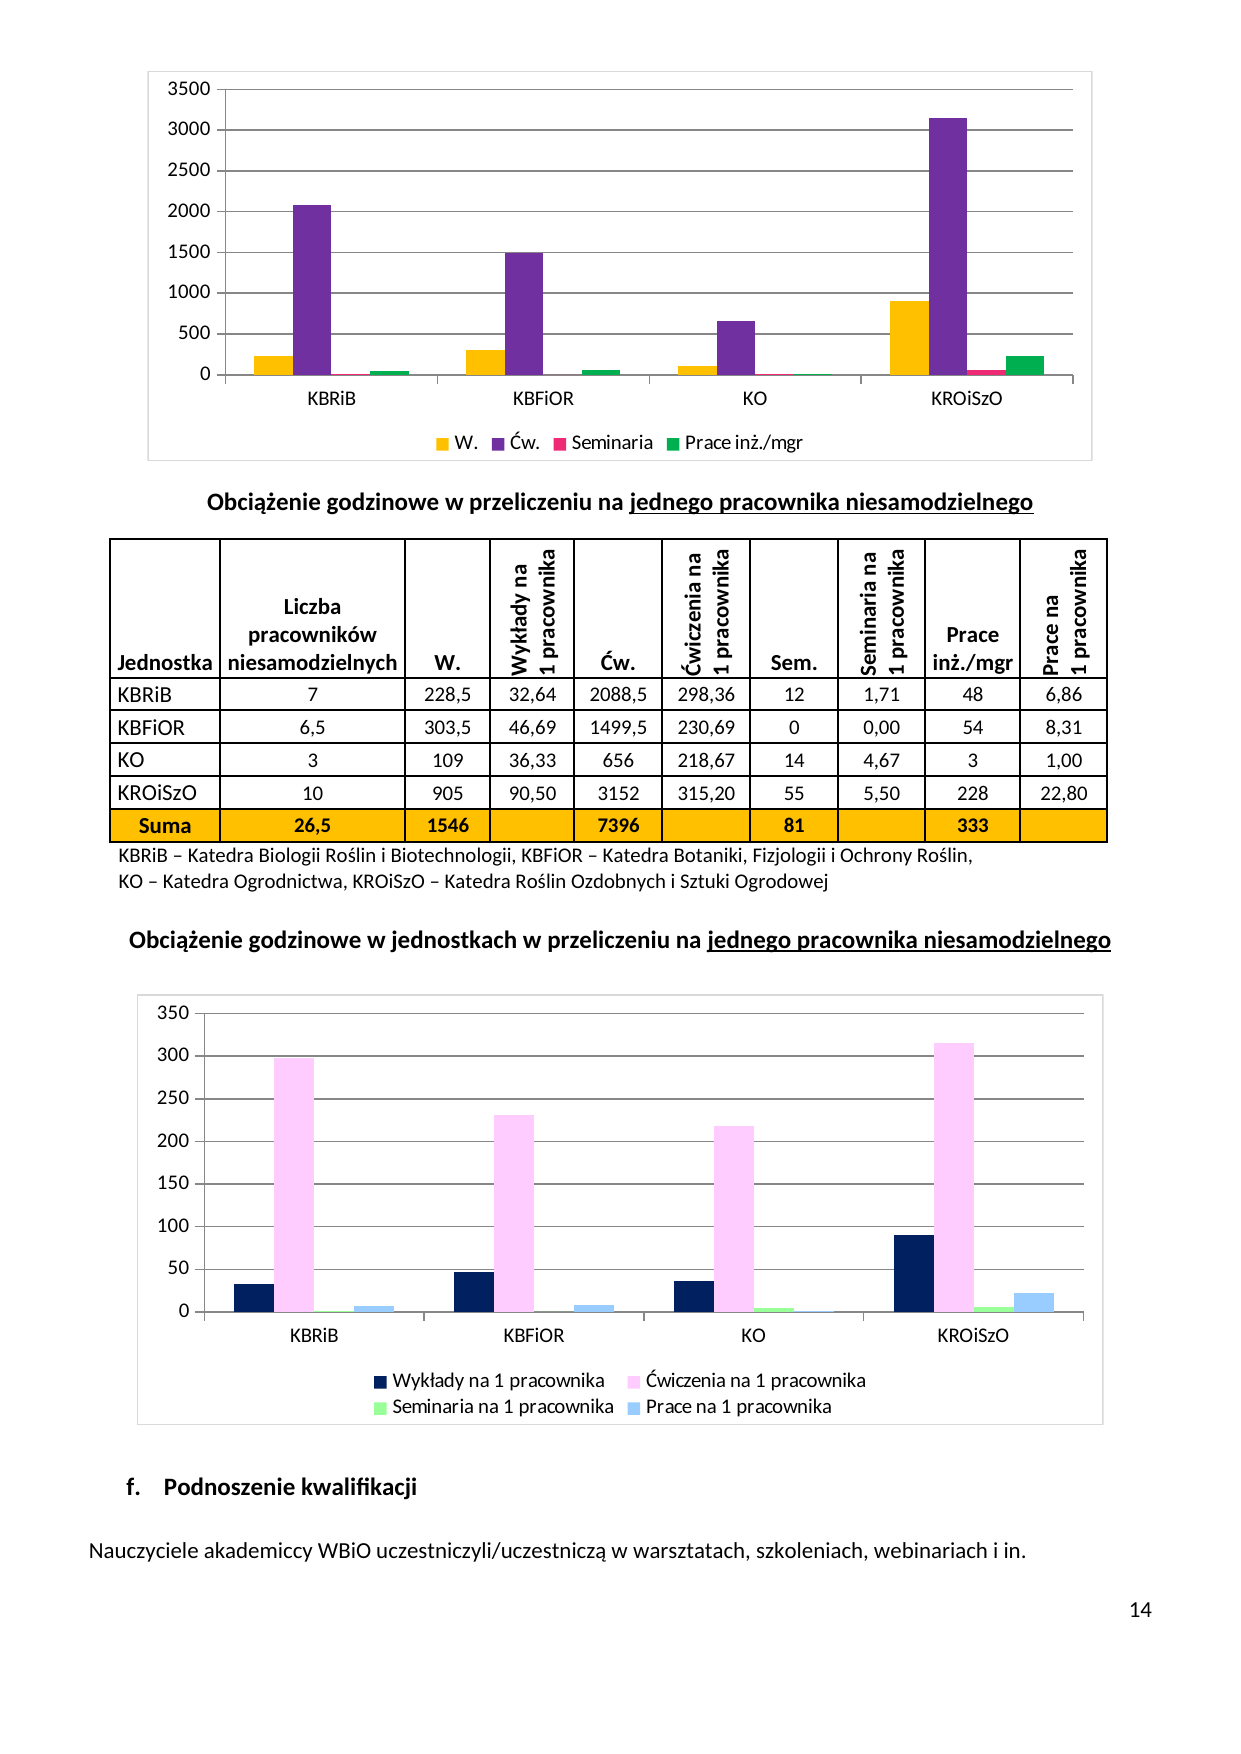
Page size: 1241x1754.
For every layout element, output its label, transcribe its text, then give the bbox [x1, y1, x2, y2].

table_cell 109 [406, 744, 489, 775]
table_cell 90,50 [491, 777, 573, 808]
table_cell 55 [751, 777, 837, 808]
table_cell 3 [926, 744, 1019, 775]
text Obciążenie godzinowe w przeliczeniu na jednego pracownika niesamodzielnego [89, 486, 1152, 517]
table_cell 230,69 [663, 711, 749, 742]
table_cell 12 [751, 679, 837, 709]
table_cell 7 [221, 679, 404, 709]
table_header Sem. [751, 540, 837, 677]
table_cell 26,5 [221, 810, 404, 841]
table_cell 228,5 [406, 679, 489, 709]
table_cell KO [111, 744, 219, 775]
text Nauczyciele akademiccy WBiO uczestniczyli/uczestniczą w warsztatach, szkoleniach, webinariach i in. [89, 1536, 1152, 1564]
table_cell 6,86 [1021, 679, 1106, 709]
table_cell 298,36 [663, 679, 749, 709]
table_cell KBFiOR [111, 711, 219, 742]
table_cell 81 [751, 810, 837, 841]
table_cell 1546 [406, 810, 489, 841]
table_cell 2088,5 [575, 679, 661, 709]
subtitle Podnoszenie kwalifikacji [126, 1471, 1152, 1501]
table_header W. [406, 540, 489, 677]
table_cell 0 [751, 711, 837, 742]
table_cell 218,67 [663, 744, 749, 775]
table_cell 5,50 [839, 777, 924, 808]
table_header Jednostka [111, 540, 219, 677]
table_header Ćw. [575, 540, 661, 677]
text KBRiB – Katedra Biologii Roślin i Biotechnologii, KBFiOR – Katedra Botaniki, Fizjologii i Ochrony Roślin, KO – Katedra Ogrodnictwa, KROiSzO – Katedra Roślin Ozdobnych i Sztuki Ogrodowej [118, 843, 1152, 893]
table_cell Suma [111, 810, 219, 841]
table_cell KBRiB [111, 679, 219, 709]
table_header Ćwiczenia na 1 pracownika [663, 540, 749, 677]
table_cell 4,67 [839, 744, 924, 775]
table_cell 1,71 [839, 679, 924, 709]
table_cell [839, 810, 924, 841]
table_header Prace na 1 pracownika [1021, 540, 1106, 677]
table_cell 1,00 [1021, 744, 1106, 775]
table_cell 1499,5 [575, 711, 661, 742]
table_header Liczba pracowników niesamodzielnych [221, 540, 404, 677]
table_cell 10 [221, 777, 404, 808]
table_cell [663, 810, 749, 841]
table_header Seminaria na 1 pracownika [839, 540, 924, 677]
table_cell 333 [926, 810, 1019, 841]
table_cell 315,20 [663, 777, 749, 808]
table_cell 32,64 [491, 679, 573, 709]
table_cell 14 [751, 744, 837, 775]
table_cell 22,80 [1021, 777, 1106, 808]
table_cell 0,00 [839, 711, 924, 742]
table_cell 36,33 [491, 744, 573, 775]
text Obciążenie godzinowe w jednostkach w przeliczeniu na jednego pracownika niesamodzielnego [89, 924, 1152, 954]
table_header Prace inż./mgr [926, 540, 1019, 677]
table_cell 905 [406, 777, 489, 808]
table_header Wykłady na 1 pracownika [491, 540, 573, 677]
table_cell 3 [221, 744, 404, 775]
table_cell [491, 810, 573, 841]
table_cell KROiSzO [111, 777, 219, 808]
table_cell 303,5 [406, 711, 489, 742]
table_cell 228 [926, 777, 1019, 808]
table_cell 48 [926, 679, 1019, 709]
table_cell 7396 [575, 810, 661, 841]
table_cell 46,69 [491, 711, 573, 742]
table_cell 6,5 [221, 711, 404, 742]
table_cell 54 [926, 711, 1019, 742]
table_cell 3152 [575, 777, 661, 808]
table_cell 8,31 [1021, 711, 1106, 742]
table_cell 656 [575, 744, 661, 775]
table_cell [1021, 810, 1106, 841]
